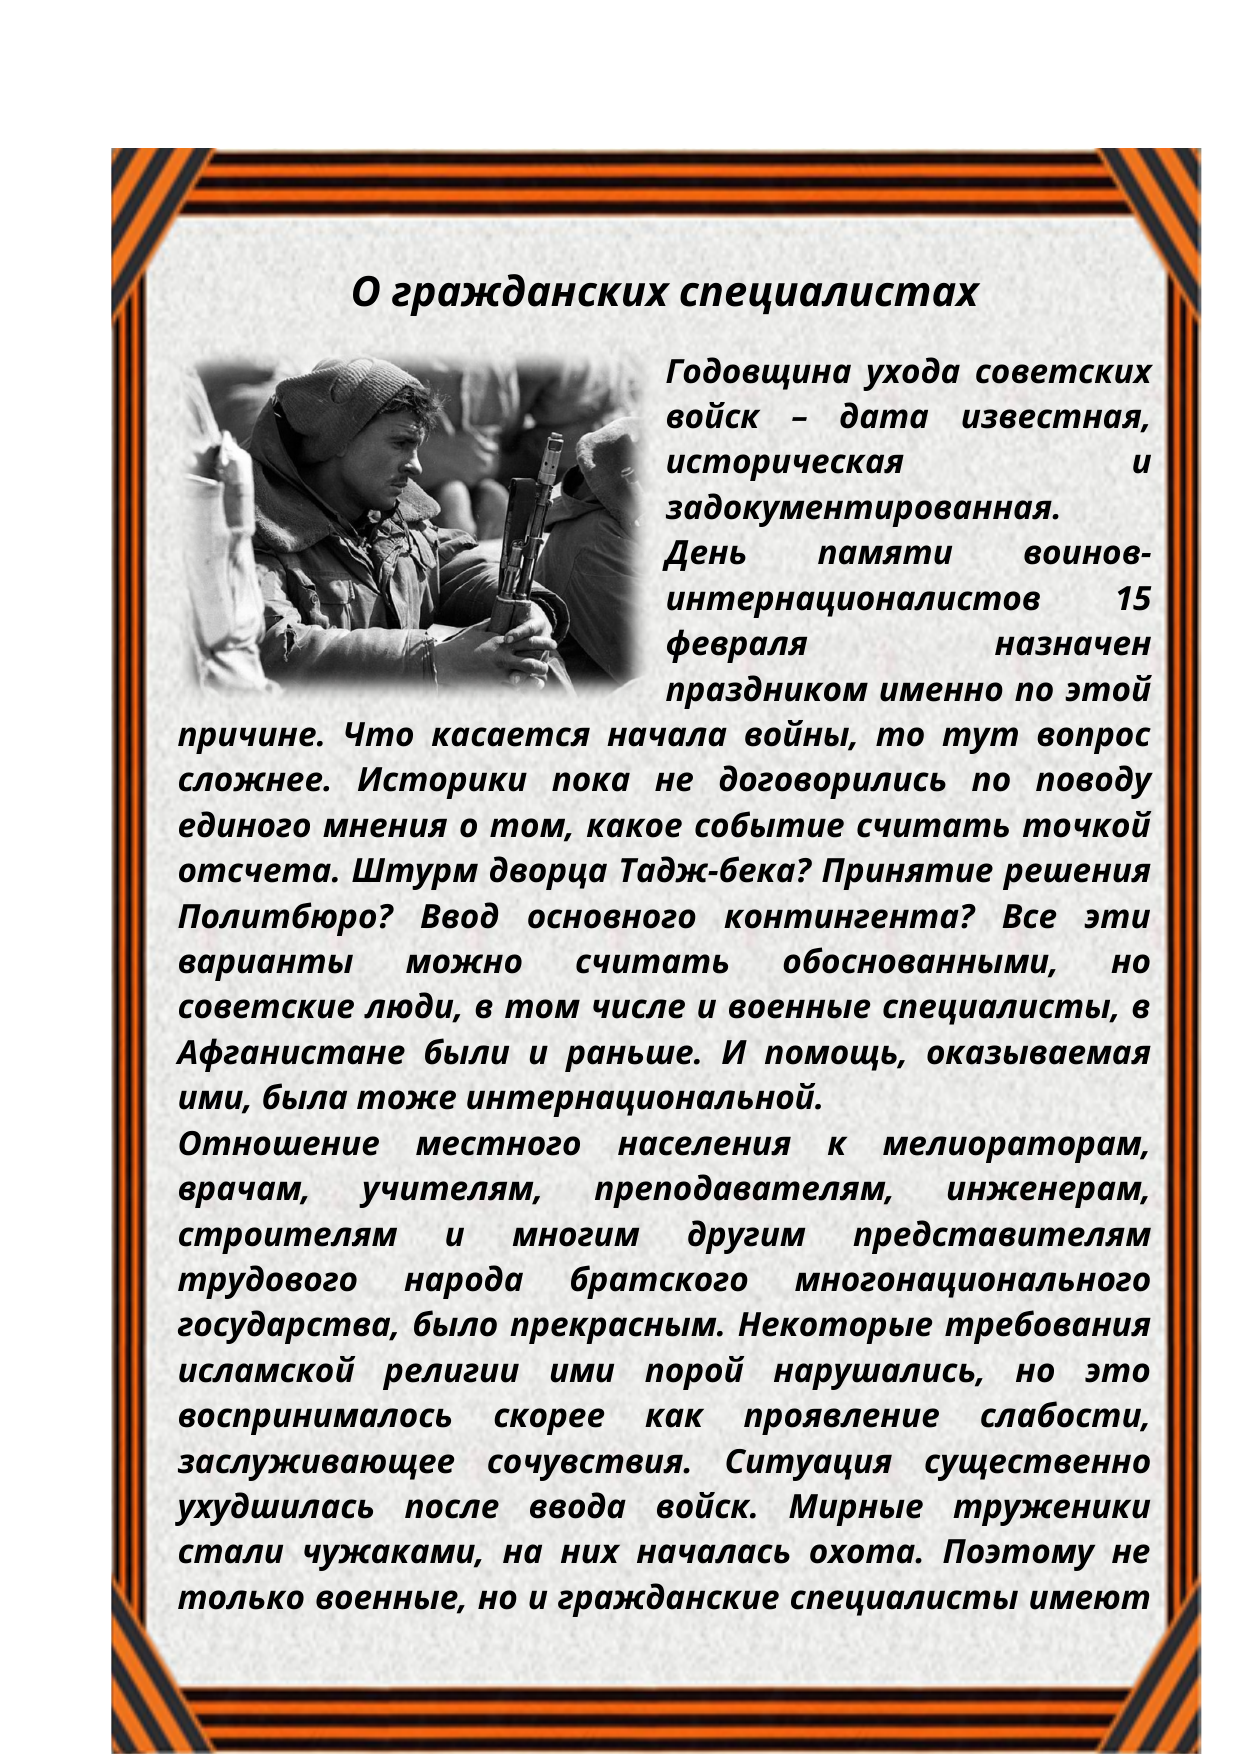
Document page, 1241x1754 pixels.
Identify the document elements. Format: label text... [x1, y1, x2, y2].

text О гражданских специалистах [177, 262, 1152, 319]
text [177, 1119, 1152, 1619]
picture [111, 148, 1202, 1754]
text Годовщина ухода советских войск – дата известная, историческая и задокументированная. День памяти воинов-интернационалистов 15 февраля назначен праздником именно по этой причине. Что касается начала войны, то тут вопрос сложнее. Историки пока не договорились по поводу единого мнения о том, какое событие считать точкой отсчета. Штурм дворца Тадж-бека? Принятие решения Политбюро? Ввод основного контингента? Все эти варианты можно считать обоснованными, но советские люди, в том числе и военные специалисты, в Афганистане были и раньше. И помощь, оказываемая ими, была тоже интернациональной. [177, 347, 1152, 1119]
